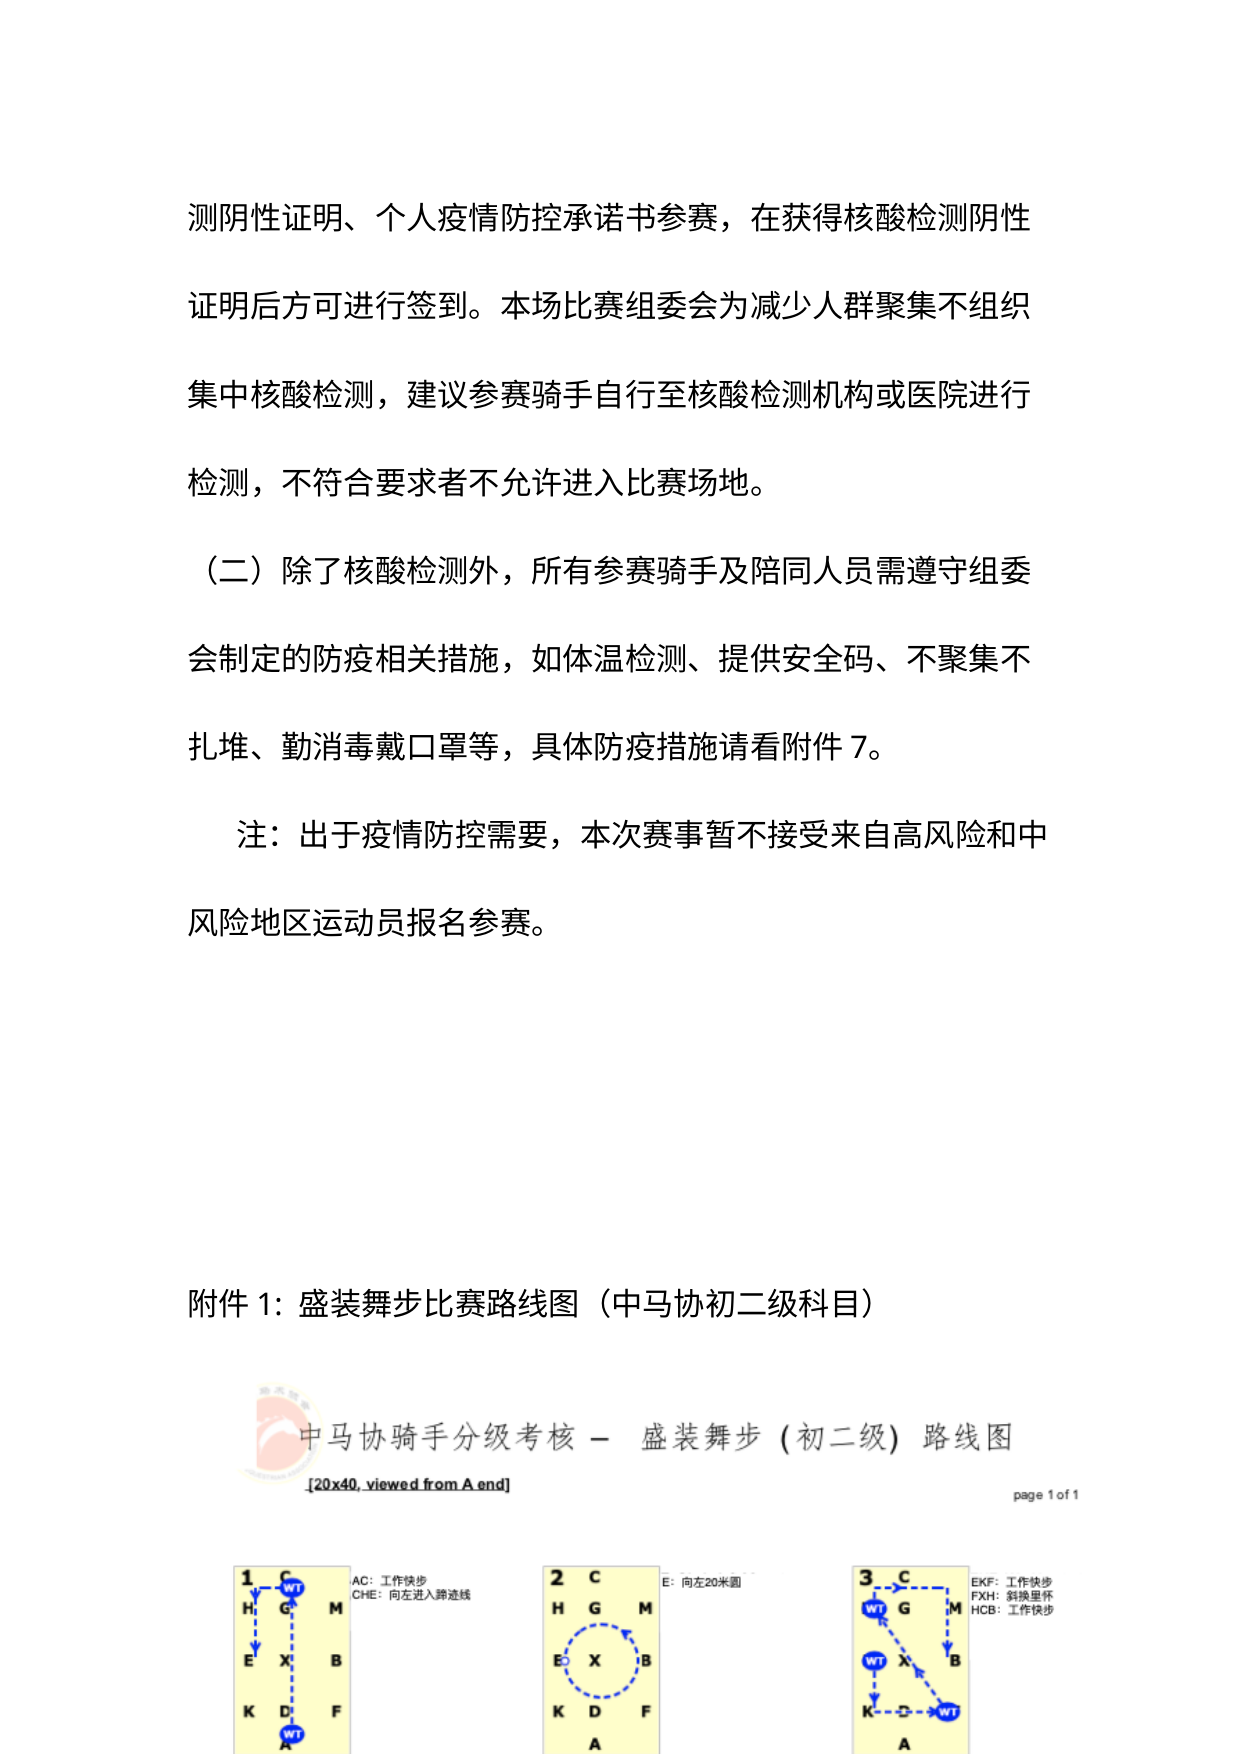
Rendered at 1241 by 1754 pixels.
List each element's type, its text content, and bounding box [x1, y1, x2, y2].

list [187, 172, 1053, 524]
picture [178, 1344, 1176, 1754]
list 注：出于疫情防控需要，本次赛事暂不接受来自高风险和中风险地区运动员报名参赛。 [187, 789, 1053, 965]
text 附件1: 盛装舞步比赛路线图（中马协初二级科目） [187, 1258, 1053, 1344]
list 除了核酸检测外，所有参赛骑手及陪同人员需遵守组委会制定的防疫相关措施，如体温检测、提供安全码、不聚集不扎堆、勤消毒戴口罩等，具体防疫措施请看附件7。 [187, 524, 1053, 789]
